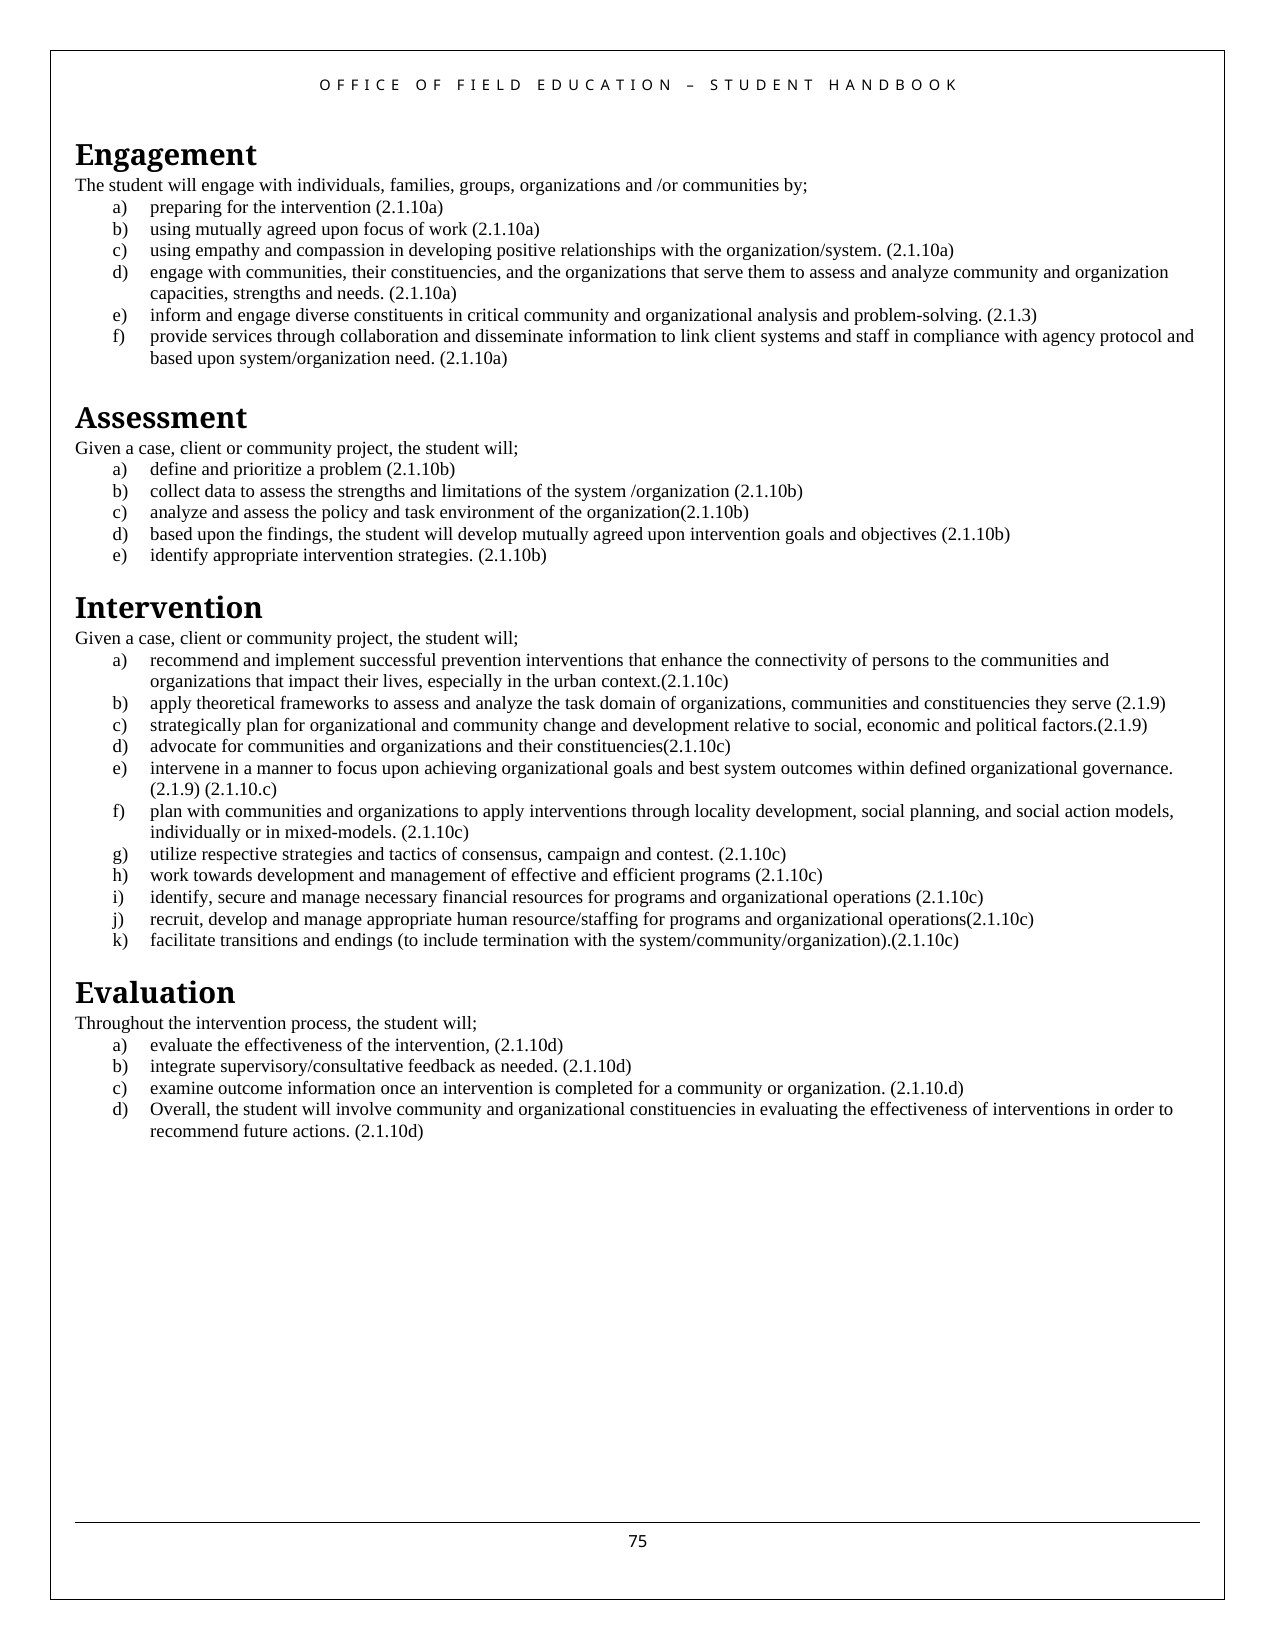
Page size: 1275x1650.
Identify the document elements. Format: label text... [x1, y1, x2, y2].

list integrate supervisory/consultative feedback as needed. (2.1.10d) [112, 1055, 1200, 1077]
list using empathy and compassion in developing positive relationships with the organization/system. (2.1.10a) [112, 239, 1200, 261]
list identify, secure and manage necessary financial resources for programs and organizational operations (2.1.10c) [112, 886, 1200, 907]
text Given a case, client or community project, the student will; [75, 627, 1200, 649]
list recruit, develop and manage appropriate human resource/staffing for programs and organizational operations(2.1.10c) [112, 907, 1200, 929]
list inform and engage diverse constituents in critical community and organizational analysis and problem-solving. (2.1.3) [112, 304, 1200, 325]
list collect data to assess the strengths and limitations of the system /organization (2.1.10b) [112, 480, 1200, 501]
text Evaluation [75, 972, 1200, 1012]
text Engagement [75, 135, 1200, 174]
list preparing for the intervention (2.1.10a) [112, 196, 1200, 217]
text Given a case, client or community project, the student will; [75, 437, 1200, 458]
list strategically plan for organizational and community change and development relative to social, economic and political factors.(2.1.9) [112, 713, 1200, 735]
list intervene in a manner to focus upon achieving organizational goals and best system outcomes within defined organizational governance. (2.1.9) (2.1.10.c) [112, 757, 1200, 800]
list define and prioritize a problem (2.1.10b) [112, 458, 1200, 480]
list based upon the findings, the student will develop mutually agreed upon intervention goals and objectives (2.1.10b) [112, 523, 1200, 544]
list advocate for communities and organizations and their constituencies(2.1.10c) [112, 735, 1200, 757]
list analyze and assess the policy and task environment of the organization(2.1.10b) [112, 501, 1200, 523]
list identify appropriate intervention strategies. (2.1.10b) [112, 544, 1200, 566]
list recommend and implement successful prevention interventions that enhance the connectivity of persons to the communities and organizations that impact their lives, especially in the urban context.(2.1.10c) [112, 649, 1200, 692]
list evaluate the effectiveness of the intervention, (2.1.10d) [112, 1033, 1200, 1055]
list facilitate transitions and endings (to include termination with the system/community/organization).(2.1.10c) [112, 929, 1200, 951]
list engage with communities, their constituencies, and the organizations that serve them to assess and analyze community and organization capacities, strengths and needs. (2.1.10a) [112, 261, 1200, 304]
list using mutually agreed upon focus of work (2.1.10a) [112, 217, 1200, 239]
list Overall, the student will involve community and organizational constituencies in evaluating the effectiveness of interventions in order to recommend future actions. (2.1.10d) [112, 1098, 1200, 1141]
list utilize respective strategies and tactics of consensus, campaign and contest. (2.1.10c) [112, 843, 1200, 864]
list apply theoretical frameworks to assess and analyze the task domain of organizations, communities and constituencies they serve (2.1.9) [112, 692, 1200, 713]
list work towards development and management of effective and efficient programs (2.1.10c) [112, 864, 1200, 886]
text Intervention [75, 587, 1200, 627]
text Assessment [75, 397, 1200, 437]
text Throughout the intervention process, the student will; [75, 1012, 1200, 1033]
list plan with communities and organizations to apply interventions through locality development, social planning, and social action models, individually or in mixed-models. (2.1.10c) [112, 800, 1200, 843]
text The student will engage with individuals, families, groups, organizations and /or communities by; [75, 174, 1200, 196]
list provide services through collaboration and disseminate information to link client systems and staff in compliance with agency protocol and based upon system/organization need. (2.1.10a) [112, 325, 1200, 368]
list examine outcome information once an intervention is completed for a community or organization. (2.1.10.d) [112, 1077, 1200, 1098]
